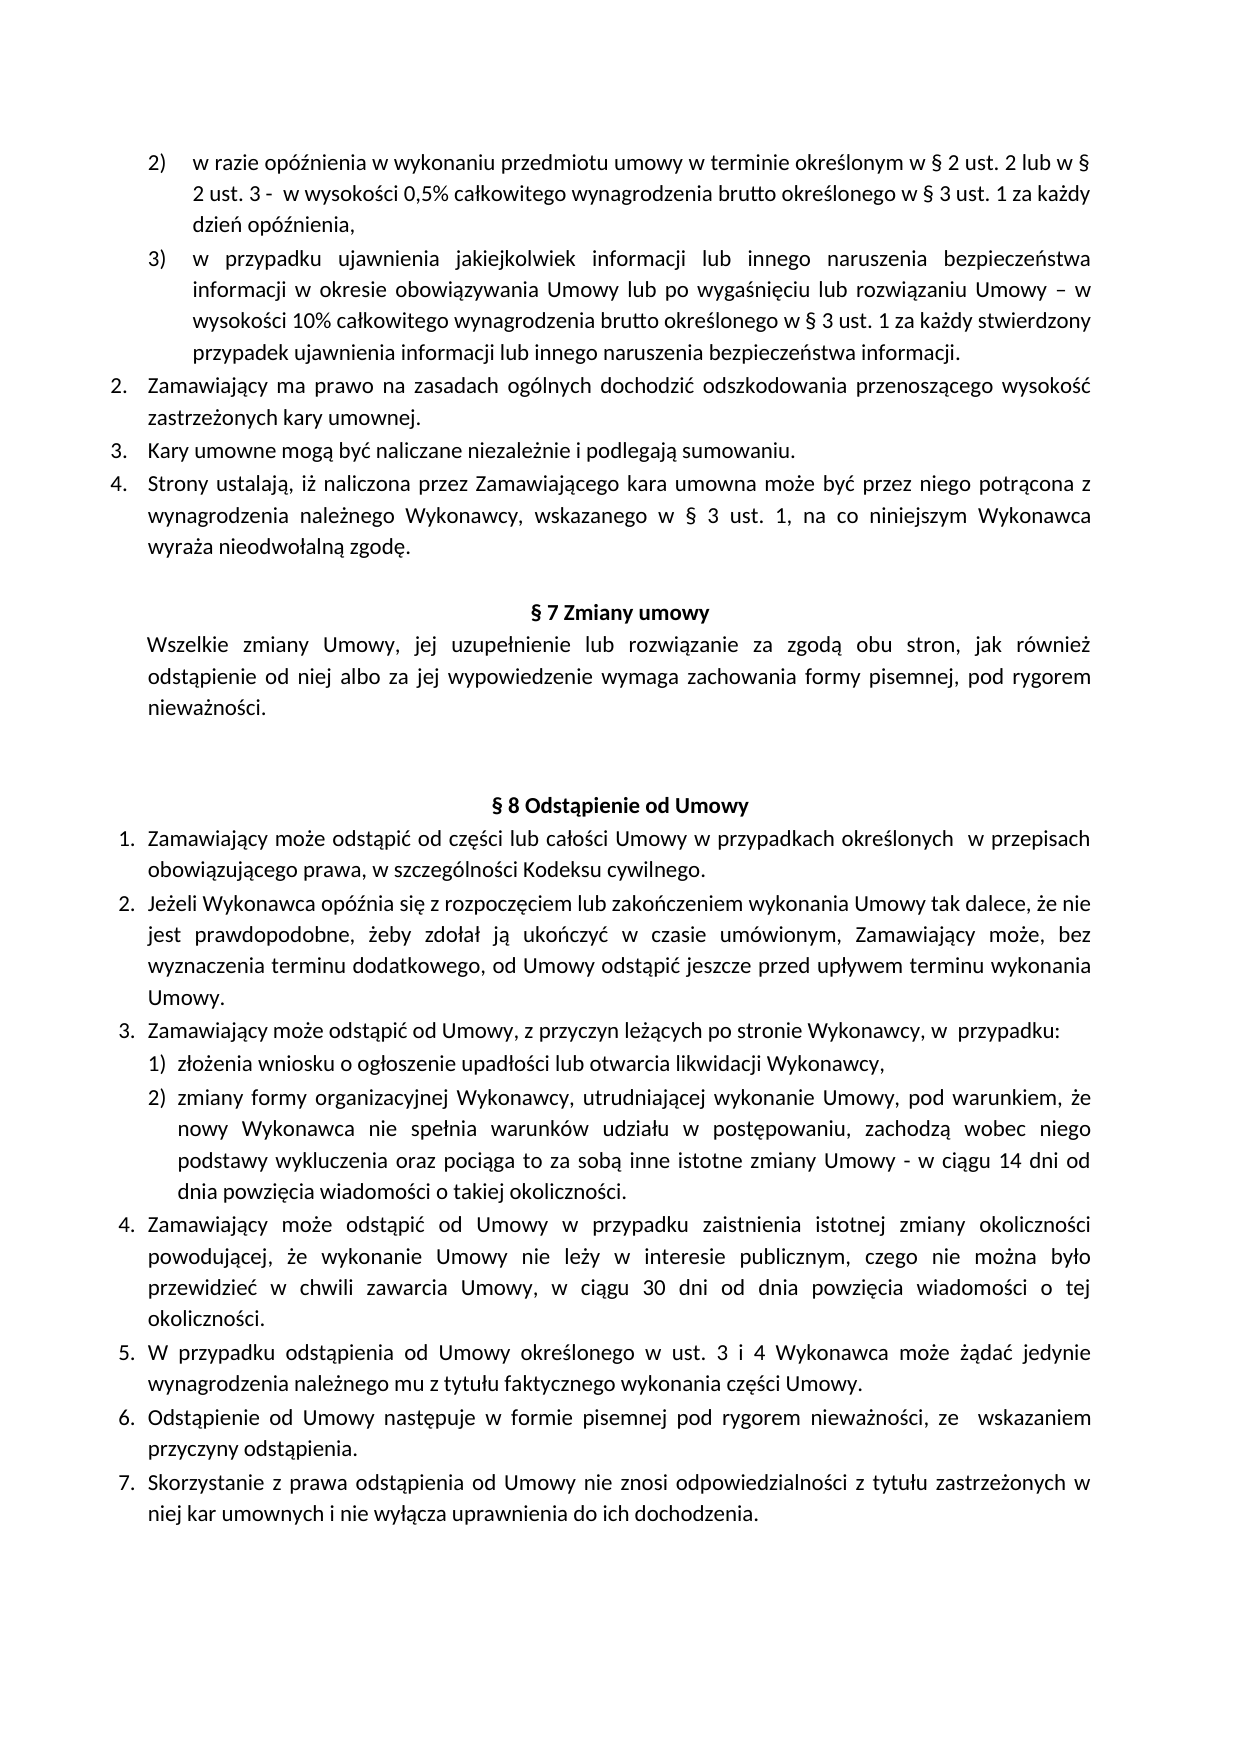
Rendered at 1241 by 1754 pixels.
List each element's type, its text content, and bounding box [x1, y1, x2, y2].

list Zamawiający ma prawo na zasadach ogólnych dochodzić odszkodowania przenoszącego wysokość zastrzeżonych kary umownej. [110, 371, 1093, 431]
list Odstąpienie od Umowy następuje w formie pisemnej pod rygorem nieważności, ze wskazaniem przyczyny odstąpienia. [118, 1403, 1093, 1462]
list Strony ustalają, iż naliczona przez Zamawiającego kara umowna może być przez niego potrącona z wynagrodzenia należnego Wykonawcy, wskazanego w § 3 ust. 1, na co niniejszym Wykonawca wyraża nieodwołalną zgodę. [110, 469, 1093, 560]
list Jeżeli Wykonawca opóźnia się z rozpoczęciem lub zakończeniem wykonania Umowy tak dalece, że nie jest prawdopodobne, żeby zdołał ją ukończyć w czasie umówionym, Zamawiający może, bez wyznaczenia terminu dodatkowego, od Umowy odstąpić jeszcze przed upływem terminu wykonania Umowy. [118, 889, 1093, 1011]
list w przypadku ujawnienia jakiejkolwiek informacji lub innego naruszenia bezpieczeństwa informacji w okresie obowiązywania Umowy lub po wygaśnięciu lub rozwiązaniu Umowy – w wysokości 10% całkowitego wynagrodzenia brutto określonego w § 3 ust. 1 za każdy stwierdzony przypadek ujawnienia informacji lub innego naruszenia bezpieczeństwa informacji. [148, 244, 1093, 366]
list Kary umowne mogą być naliczane niezależnie i podlegają sumowaniu. [110, 436, 1093, 464]
subtitle § 8 Odstąpienie od Umowy [148, 791, 1093, 819]
list Zamawiający może odstąpić od Umowy w przypadku zaistnienia istotnej zmiany okoliczności powodującej, że wykonanie Umowy nie leży w interesie publicznym, czego nie można było przewidzieć w chwili zawarcia Umowy, w ciągu 30 dni od dnia powzięcia wiadomości o tej okoliczności. [118, 1211, 1093, 1333]
subtitle § 7 Zmiany umowy [148, 598, 1093, 626]
list Skorzystanie z prawa odstąpienia od Umowy nie znosi odpowiedzialności z tytułu zastrzeżonych w niej kar umownych i nie wyłącza uprawnienia do ich dochodzenia. [118, 1468, 1093, 1527]
text Wszelkie zmiany Umowy, jej uzupełnienie lub rozwiązanie za zgodą obu stron, jak również odstąpienie od niej albo za jej wypowiedzenie wymaga zachowania formy pisemnej, pod rygorem nieważności. [147, 631, 1093, 721]
list w razie opóźnienia w wykonaniu przedmiotu umowy w terminie określonym w § 2 ust. 2 lub w § 2 ust. 3 - w wysokości 0,5% całkowitego wynagrodzenia brutto określonego w § 3 ust. 1 za każdy dzień opóźnienia, [148, 148, 1093, 238]
list Zamawiający może odstąpić od Umowy, z przyczyn leżących po stronie Wykonawcy, w przypadku: [118, 1016, 1093, 1044]
list złożenia wniosku o ogłoszenie upadłości lub otwarcia likwidacji Wykonawcy, [148, 1049, 1093, 1078]
list zmiany formy organizacyjnej Wykonawcy, utrudniającej wykonanie Umowy, pod warunkiem, że nowy Wykonawca nie spełnia warunków udziału w postępowaniu, zachodzą wobec niego podstawy wykluczenia oraz pociąga to za sobą inne istotne zmiany Umowy - w ciągu 14 dni od dnia powzięcia wiadomości o takiej okoliczności. [148, 1083, 1093, 1205]
list Zamawiający może odstąpić od części lub całości Umowy w przypadkach określonych w przepisach obowiązującego prawa, w szczególności Kodeksu cywilnego. [118, 824, 1093, 883]
list W przypadku odstąpienia od Umowy określonego w ust. 3 i 4 Wykonawca może żądać jedynie wynagrodzenia należnego mu z tytułu faktycznego wykonania części Umowy. [118, 1338, 1093, 1397]
